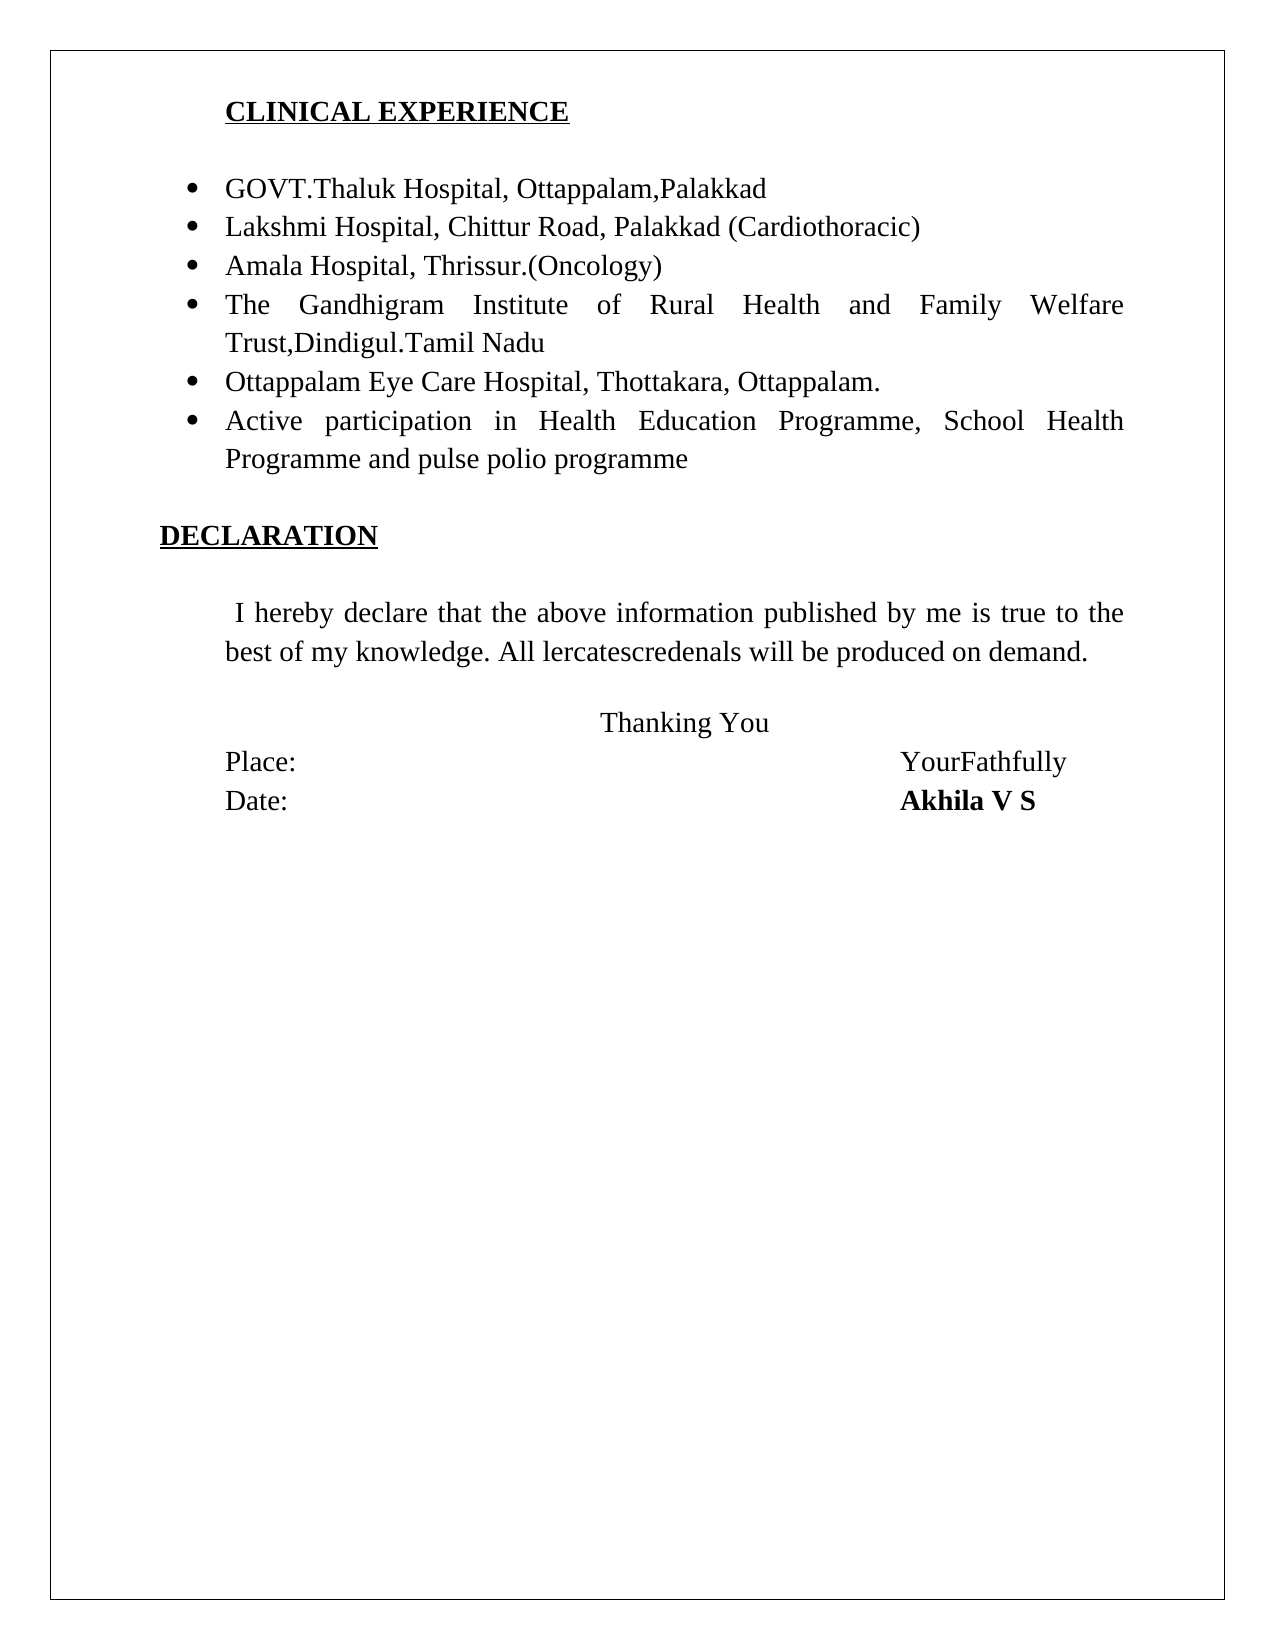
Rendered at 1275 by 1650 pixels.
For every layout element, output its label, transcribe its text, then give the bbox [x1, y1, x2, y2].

list Date: Akhila V S [225, 783, 1125, 816]
list The Gandhigram Institute of Rural Health and Family Welfare Trust,Dindigul.Tamil Nadu [187, 287, 1125, 359]
list Thanking You [225, 706, 1125, 739]
list Place: YourFathfully [225, 744, 1125, 778]
list Lakshmi Hospital, Chittur Road, Palakkad (Cardiothoracic) [187, 209, 1125, 243]
list Amala Hospital, Thrissur.(Oncology) [187, 248, 1125, 282]
list Ottappalam Eye Care Hospital, Thottakara, Ottappalam. [187, 364, 1125, 398]
list Active participation in Health Education Programme, School Health Programme and pulse polio programme [187, 403, 1125, 475]
list DECLARATION [159, 518, 1125, 552]
list CLINICAL EXPERIENCE [225, 94, 1125, 127]
list I hereby declare that the above information published by me is true to the best of my knowledge. All lercatescredenals will be produced on demand. [225, 595, 1125, 667]
list GOVT.Thaluk Hospital, Ottappalam,Palakkad [187, 171, 1125, 204]
